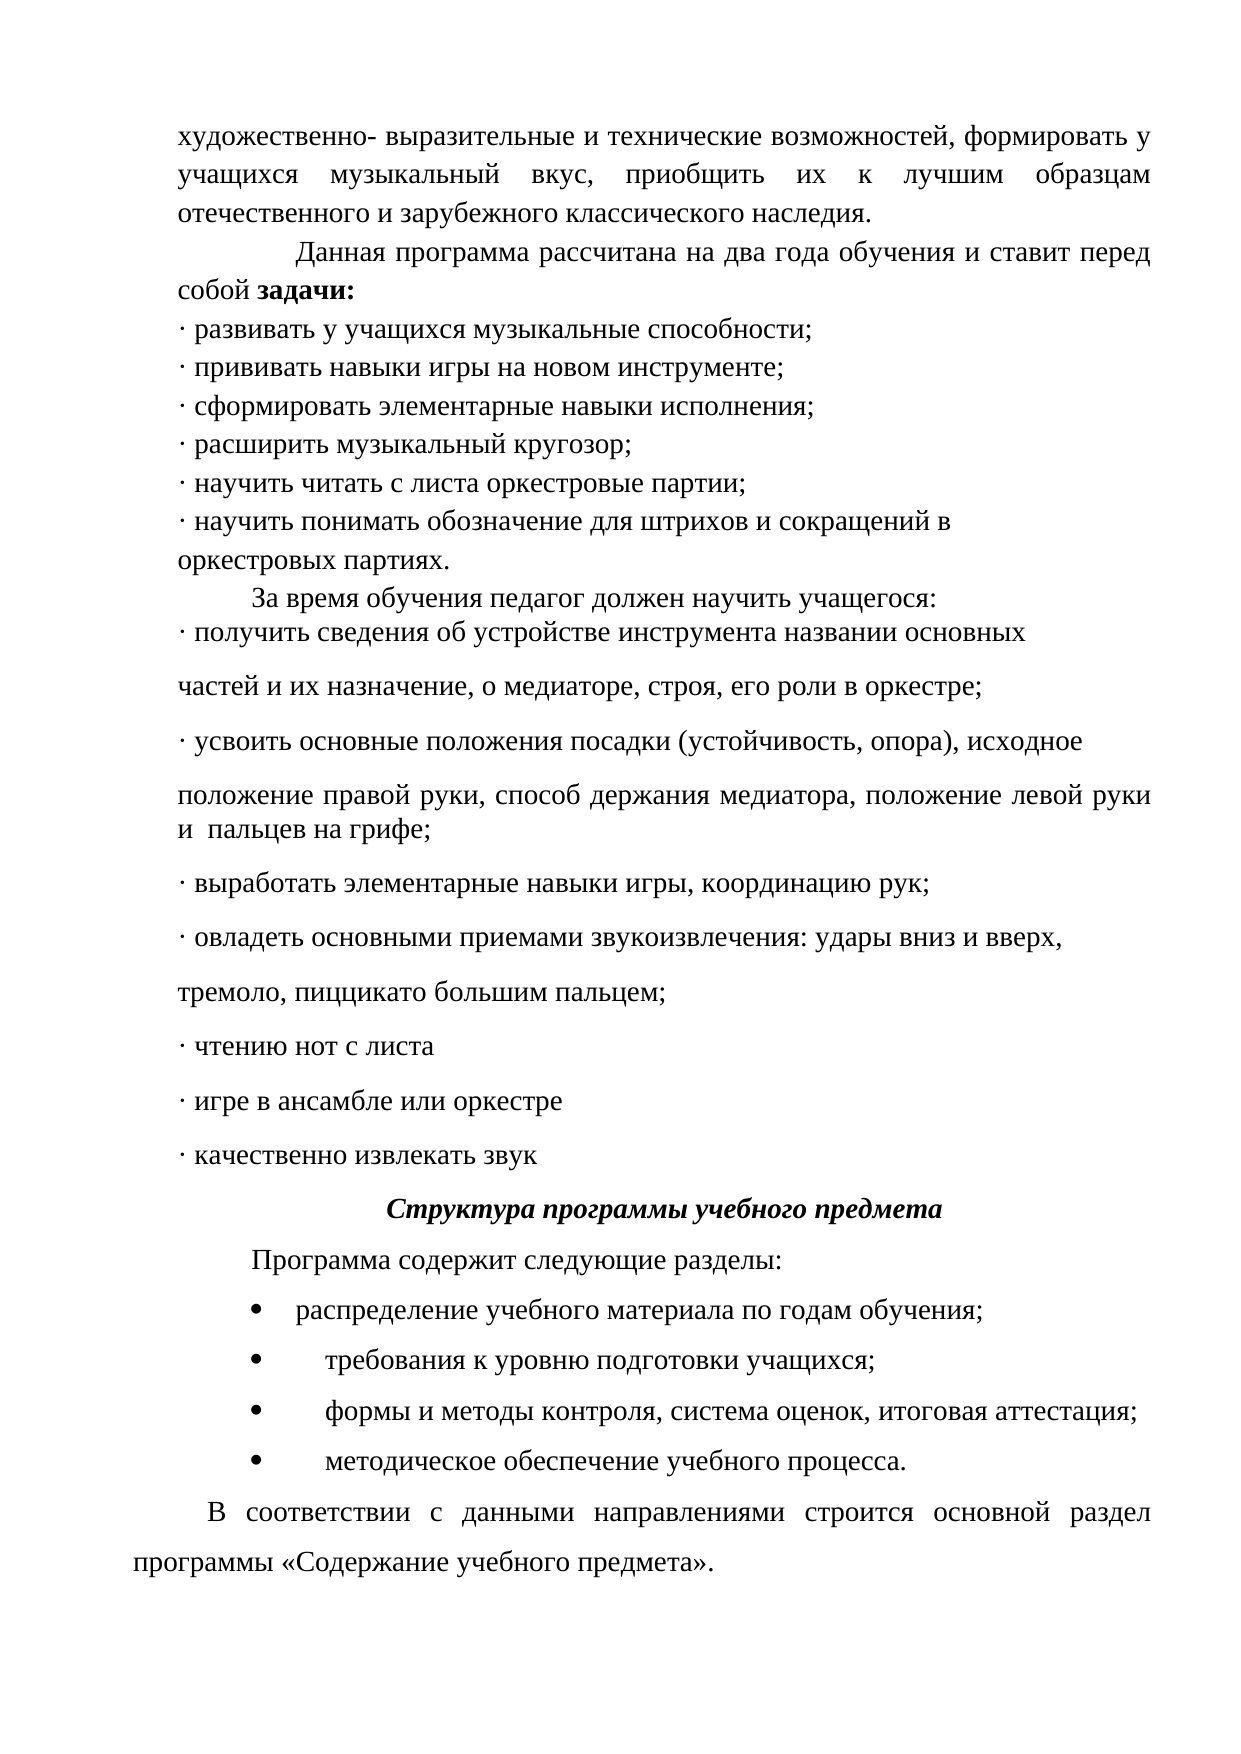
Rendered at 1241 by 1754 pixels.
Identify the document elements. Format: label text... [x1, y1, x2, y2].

text тремоло, пиццикато большим пальцем; [177, 974, 1152, 1007]
text Данная программа рассчитана на два года обучения и ставит перед собой задачи: [177, 234, 1152, 306]
text · овладеть основными приемами звукоизвлечения: удары вниз и вверх, [177, 919, 1152, 953]
text · чтению нот с листа [177, 1028, 1152, 1062]
text · научить читать с листа оркестровые партии; [177, 465, 1152, 498]
text · игре в ансамбле или оркестре [177, 1083, 1152, 1116]
text · прививать навыки игры на новом инструменте; [177, 349, 1152, 383]
text · научить понимать обозначение для штрихов и сокращений в [177, 503, 1152, 537]
text · развивать у учащихся музыкальные способности; [177, 311, 1152, 344]
text  распределение учебного материала по годам обучения; [177, 1292, 1152, 1326]
text  требования к уровню подготовки учащихся; [177, 1342, 1152, 1376]
text · получить сведения об устройстве инструмента названии основных [177, 614, 1152, 648]
text За время обучения педагог должен научить учащегося: [177, 581, 1152, 614]
text · усвоить основные положения посадки (устойчивость, опора), исходное [177, 723, 1152, 756]
text оркестровых партиях. [177, 542, 1152, 576]
text В соответствии с данными направлениями строится основной раздел программы «Содержание учебного предмета». [133, 1494, 1152, 1578]
text Программа содержит следующие разделы: [177, 1242, 1152, 1275]
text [177, 118, 1152, 229]
text · сформировать элементарные навыки исполнения; [177, 388, 1152, 421]
text  методическое обеспечение учебного процесса. [177, 1443, 1152, 1477]
text положение правой руки, способ держания медиатора, положение левой руки и пальцев на грифе; [177, 777, 1152, 844]
text · качественно извлекать звук [177, 1137, 1152, 1171]
text · выработать элементарные навыки игры, координацию рук; [177, 865, 1152, 899]
text Структура программы учебного предмета [177, 1191, 1152, 1225]
text  формы и методы контроля, система оценок, итоговая аттестация; [177, 1393, 1152, 1427]
text частей и их назначение, о медиаторе, строя, его роли в оркестре; [177, 668, 1152, 702]
text · расширить музыкальный кругозор; [177, 426, 1152, 460]
